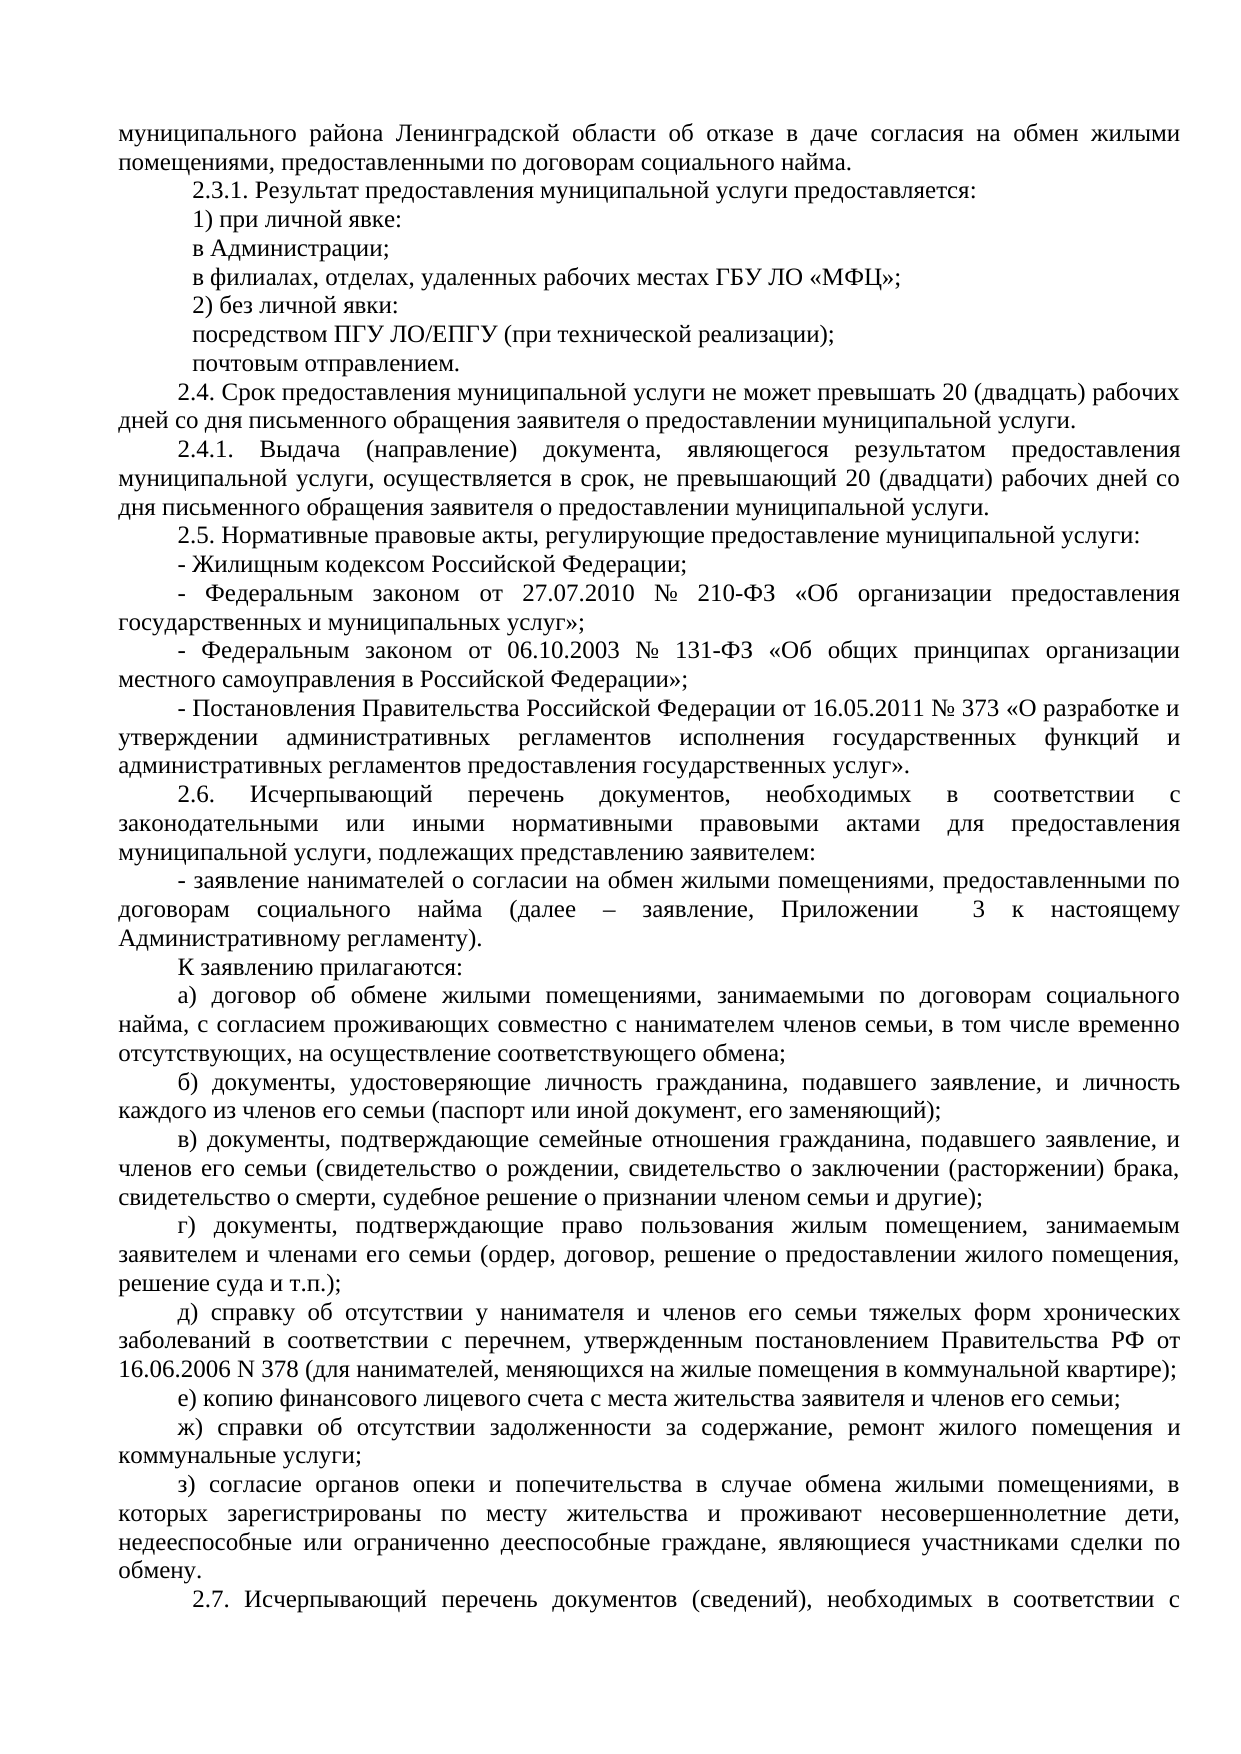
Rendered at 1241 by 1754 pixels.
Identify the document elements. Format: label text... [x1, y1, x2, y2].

text з) согласие органов опеки и попечительства в случае обмена жилыми помещениями, в которых зарегистрированы по месту жительства и проживают несовершеннолетние дети, недееспособные или ограниченно дееспособные граждане, являющиеся участниками сделки по обмену. [118, 1469, 1181, 1584]
text посредством ПГУ ЛО/ЕПГУ (при технической реализации); [118, 319, 1181, 348]
text - Федеральным законом от 06.10.2003 № 131-ФЗ «Об общих принципах организации местного самоуправления в Российской Федерации»; [118, 636, 1181, 693]
text а) договор об обмене жилыми помещениями, занимаемыми по договорам социального найма, с согласием проживающих совместно с нанимателем членов семьи, в том числе временно отсутствующих, на осуществление соответствующего обмена; [118, 981, 1181, 1067]
text - Федеральным законом от 27.07.2010 № 210-ФЗ «Об организации предоставления государственных и муниципальных услуг»; [118, 578, 1181, 636]
text 2) без личной явки: [118, 291, 1181, 319]
text - Постановления Правительства Российской Федерации от 16.05.2011 № 373 «О разработке и утверждении административных регламентов исполнения государственных функций и административных регламентов предоставления государственных услуг». [118, 693, 1181, 779]
text в) документы, подтверждающие семейные отношения гражданина, подавшего заявление, и членов его семьи (свидетельство о рождении, свидетельство о заключении (расторжении) брака, свидетельство о смерти, судебное решение о признании членом семьи и другие); [118, 1124, 1181, 1211]
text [118, 1584, 1181, 1613]
text - заявление нанимателей о согласии на обмен жилыми помещениями, предоставленными по договорам социального найма (далее – заявление, Приложении 3 к настоящему Административному регламенту). [118, 866, 1181, 952]
text ж) справки об отсутствии задолженности за содержание, ремонт жилого помещения и коммунальные услуги; [118, 1412, 1181, 1469]
text е) копию финансового лицевого счета с места жительства заявителя и членов его семьи; [118, 1383, 1181, 1412]
text 2.3.1. Результат предоставления муниципальной услуги предоставляется: [118, 176, 1181, 204]
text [118, 118, 1181, 176]
text почтовым отправлением. [118, 348, 1181, 377]
text в филиалах, отделах, удаленных рабочих местах ГБУ ЛО «МФЦ»; [118, 262, 1181, 291]
text 2.4. Срок предоставления муниципальной услуги не может превышать 20 (двадцать) рабочих дней со дня письменного обращения заявителя о предоставлении муниципальной услуги. [118, 377, 1181, 434]
text 1) при личной явке: [118, 204, 1181, 233]
text 2.6. Исчерпывающий перечень документов, необходимых в соответствии с законодательными или иными нормативными правовыми актами для предоставления муниципальной услуги, подлежащих представлению заявителем: [118, 779, 1181, 866]
text г) документы, подтверждающие право пользования жилым помещением, занимаемым заявителем и членами его семьи (ордер, договор, решение о предоставлении жилого помещения, решение суда и т.п.); [118, 1211, 1181, 1297]
text - Жилищным кодексом Российской Федерации; [118, 549, 1181, 578]
text д) справку об отсутствии у нанимателя и членов его семьи тяжелых форм хронических заболеваний в соответствии с перечнем, утвержденным постановлением Правительства РФ от 16.06.2006 N 378 (для нанимателей, меняющихся на жилые помещения в коммунальной квартире); [118, 1297, 1181, 1383]
text 2.4.1. Выдача (направление) документа, являющегося результатом предоставления муниципальной услуги, осуществляется в срок, не превышающий 20 (двадцати) рабочих дней со дня письменного обращения заявителя о предоставлении муниципальной услуги. [118, 434, 1181, 521]
text 2.5. Нормативные правовые акты, регулирующие предоставление муниципальной услуги: [118, 521, 1181, 549]
text б) документы, удостоверяющие личность гражданина, подавшего заявление, и личность каждого из членов его семьи (паспорт или иной документ, его заменяющий); [118, 1067, 1181, 1124]
text К заявлению прилагаются: [118, 952, 1181, 981]
text в Администрации; [118, 233, 1181, 262]
